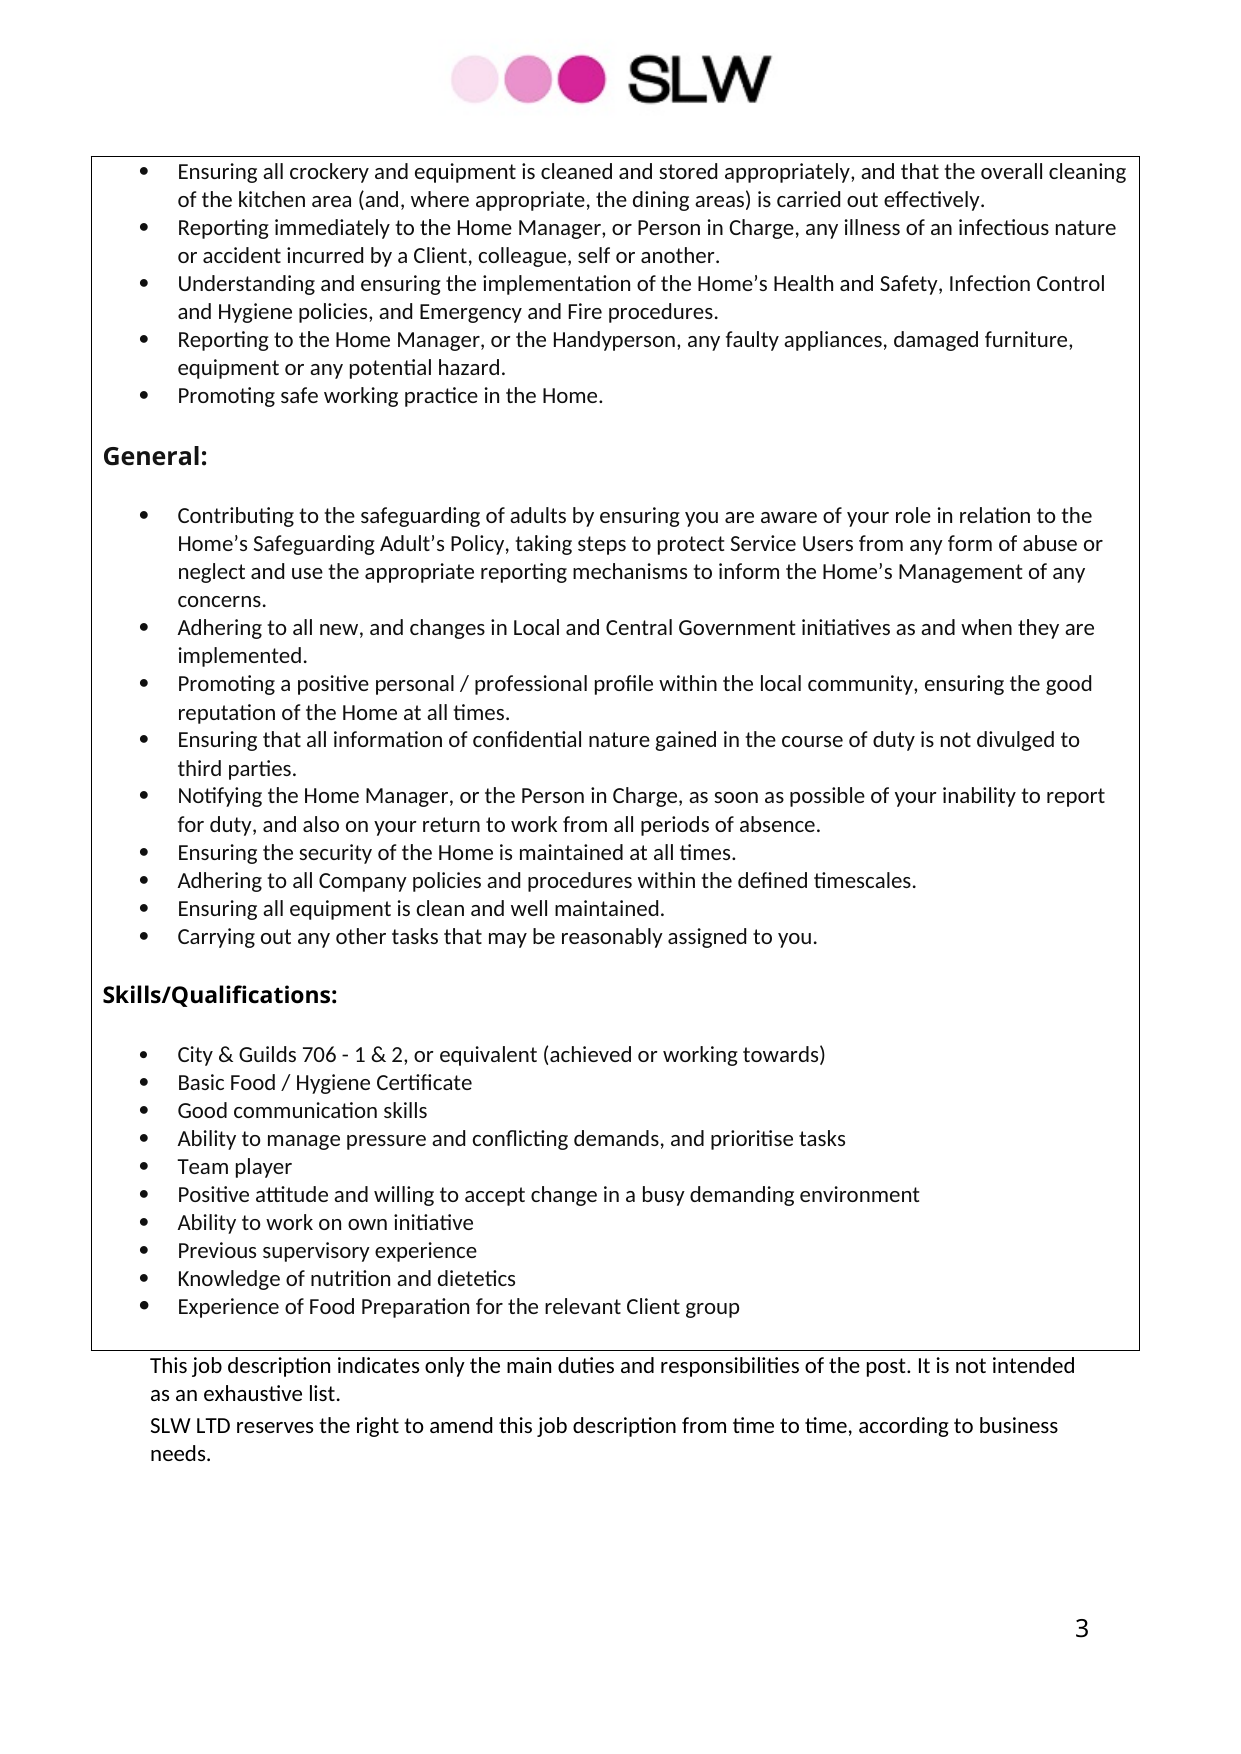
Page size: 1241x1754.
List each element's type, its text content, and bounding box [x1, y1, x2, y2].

text This job description indicates only the main duties and responsibilities of the post. It is not intended as an exhaustive list. [150, 1351, 1089, 1407]
picture [414, 0, 809, 156]
text SLW LTD reserves the right to amend this job description from time to time, according to business needs. [150, 1411, 1089, 1467]
